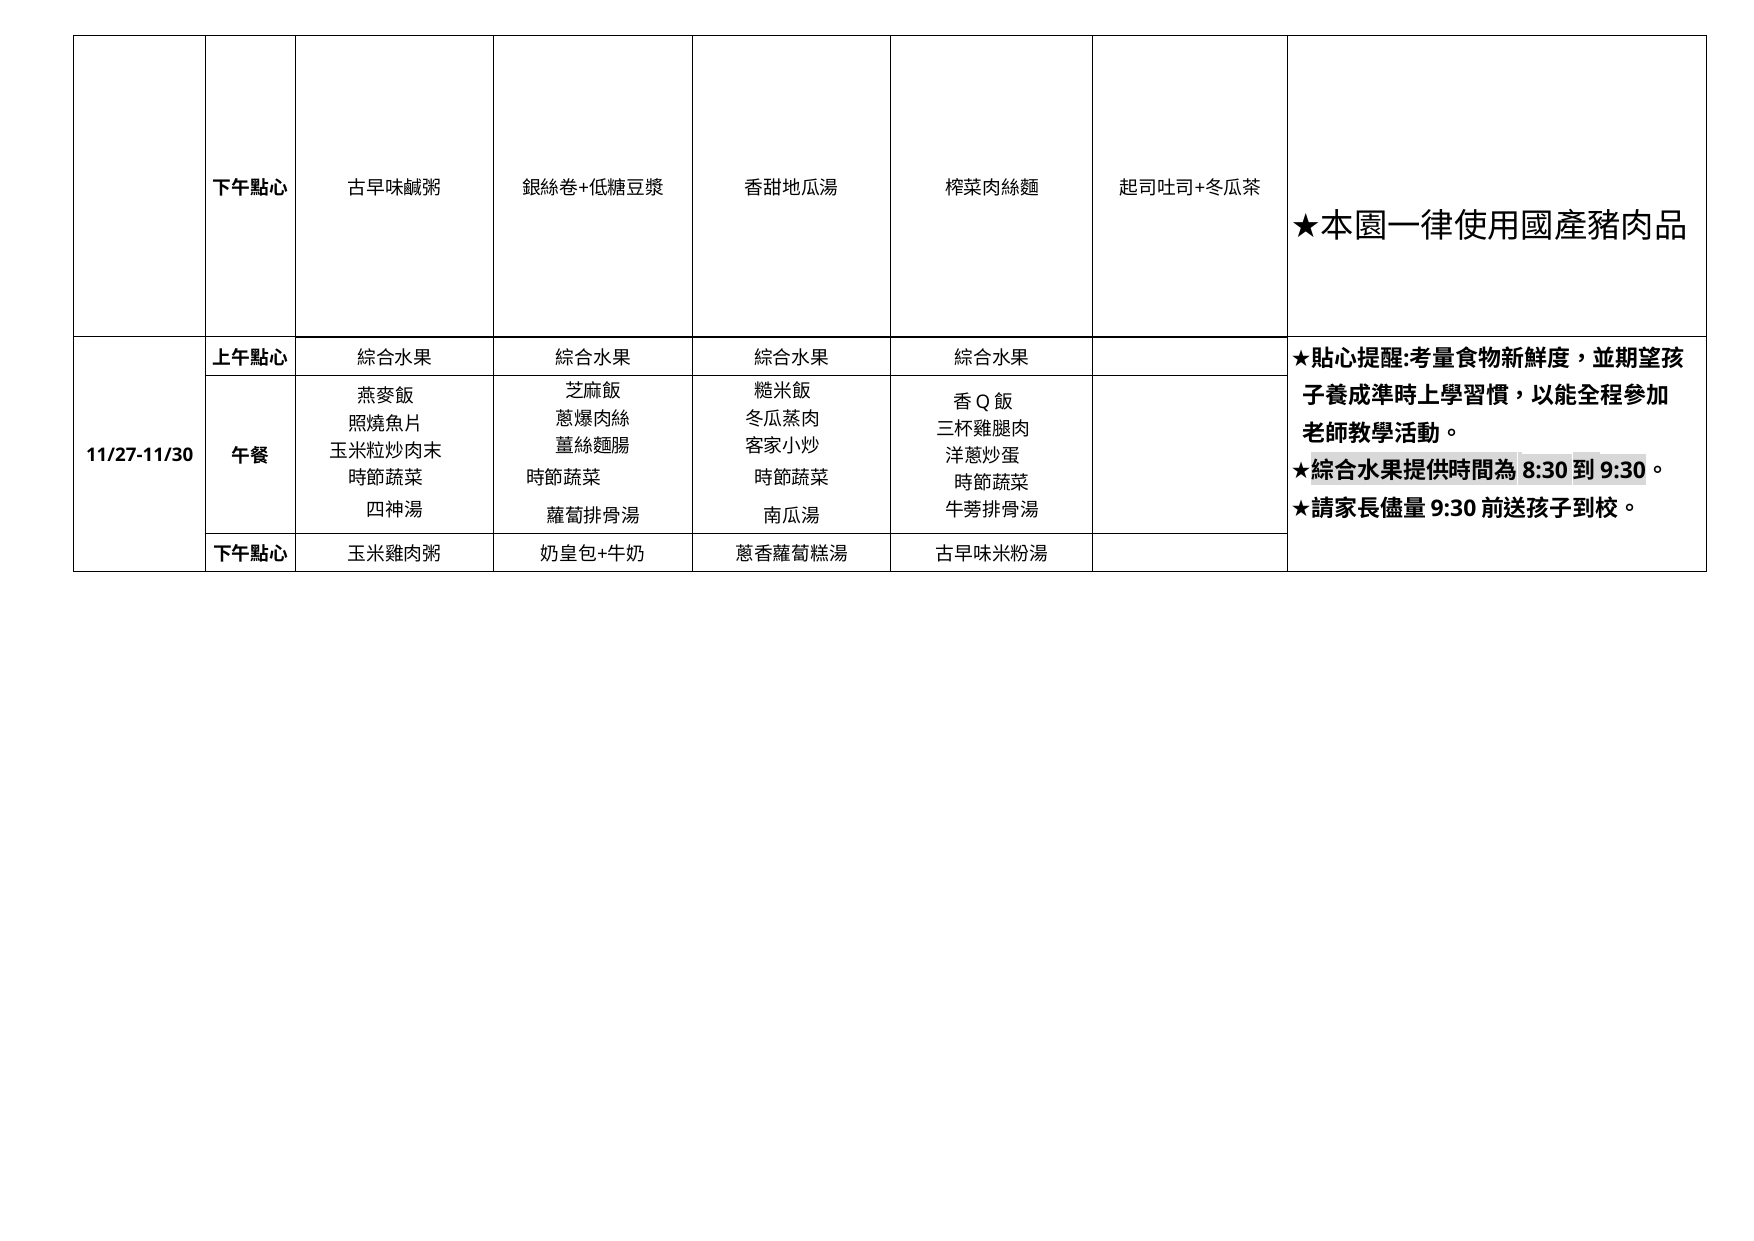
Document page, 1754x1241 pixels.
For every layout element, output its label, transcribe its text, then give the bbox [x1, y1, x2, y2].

table_cell 燕麥飯 照燒魚片 玉米粒炒肉末 時節蔬菜 四神湯 [296, 376, 493, 533]
table_cell 香甜地瓜湯 [693, 36, 890, 336]
table_cell ★貼心提醒:考量食物新鮮度，並期望孩 子養成準時上學習慣，以能全程參加 老師教學活動。 ★綜合水果提供時間為8:30到9:30。 ★請家長儘量9:30前送孩子到校。 [1288, 337, 1706, 571]
table_cell 下午點心 [206, 534, 295, 571]
table_cell 玉米雞肉粥 [296, 534, 493, 571]
table_cell 綜合水果 [693, 338, 890, 375]
table_cell 綜合水果 [296, 338, 493, 375]
table_cell [1093, 376, 1287, 533]
table_cell 古早味鹹粥 [296, 36, 493, 336]
table_cell 午餐 [206, 376, 295, 533]
table_cell 11/27-11/30 [74, 337, 205, 571]
table_cell 下午點心 [206, 36, 295, 336]
table_cell [1093, 338, 1287, 375]
table_cell 銀絲卷+低糖豆漿 [494, 36, 692, 336]
table_cell 芝麻飯 蔥爆肉絲 薑絲麵腸 時節蔬菜 蘿蔔排骨湯 [494, 376, 692, 533]
table_cell 上午點心 [206, 337, 295, 375]
table_cell 蔥香蘿蔔糕湯 [693, 534, 890, 571]
table_cell [1093, 534, 1287, 571]
table_cell 奶皇包+牛奶 [494, 534, 692, 571]
table_cell 綜合水果 [891, 338, 1092, 375]
table_cell 綜合水果 [494, 338, 692, 375]
table_cell 糙米飯 冬瓜蒸肉 客家小炒 時節蔬菜 南瓜湯 [693, 376, 890, 533]
table_cell 古早味米粉湯 [891, 534, 1092, 571]
table_cell 榨菜肉絲麵 [891, 36, 1092, 336]
table_cell 起司吐司+冬瓜茶 [1093, 36, 1287, 336]
table_cell 香Q飯 三杯雞腿肉 洋蔥炒蛋 時節蔬菜 牛蒡排骨湯 [891, 376, 1092, 533]
